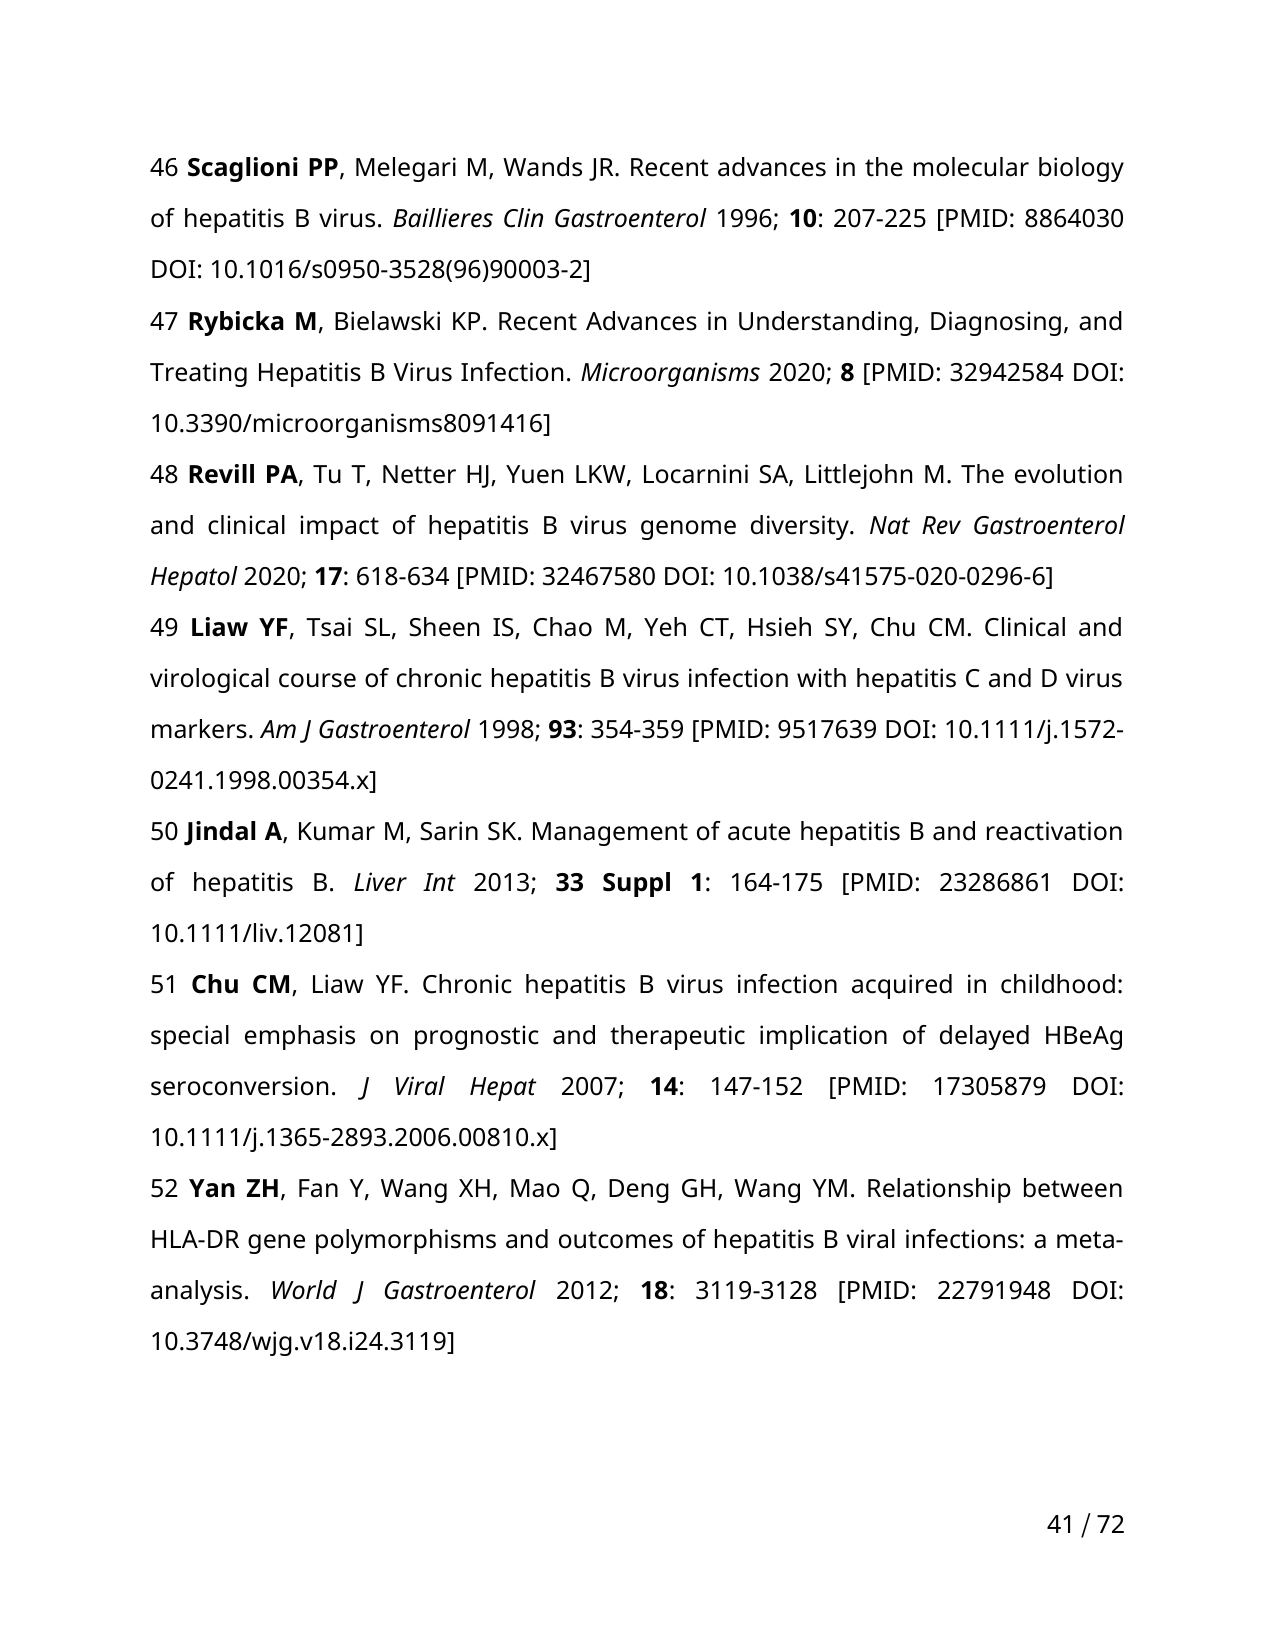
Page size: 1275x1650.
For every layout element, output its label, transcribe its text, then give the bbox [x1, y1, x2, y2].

text 50 Jindal A, Kumar M, Sarin SK. Management of acute hepatitis B and reactivation of hepatitis B. Liver Int 2013; 33 Suppl 1: 164-175 [PMID: 23286861 DOI: 10.1111/liv.12081] [150, 813, 1125, 950]
text 47 Rybicka M, Bielawski KP. Recent Advances in Understanding, Diagnosing, and Treating Hepatitis B Virus Infection. Microorganisms 2020; 8 [PMID: 32942584 DOI: 10.3390/microorganisms8091416] [150, 303, 1125, 439]
text 51 Chu CM, Liaw YF. Chronic hepatitis B virus infection acquired in childhood: special emphasis on prognostic and therapeutic implication of delayed HBeAg seroconversion. J Viral Hepat 2007; 14: 147-152 [PMID: 17305879 DOI: 10.1111/j.1365-2893.2006.00810.x] [150, 967, 1125, 1154]
text 49 Liaw YF, Tsai SL, Sheen IS, Chao M, Yeh CT, Hsieh SY, Chu CM. Clinical and virological course of chronic hepatitis B virus infection with hepatitis C and D virus markers. Am J Gastroenterol 1998; 93: 354-359 [PMID: 9517639 DOI: 10.1111/j.1572-0241.1998.00354.x] [150, 609, 1125, 797]
text 46 Scaglioni PP, Melegari M, Wands JR. Recent advances in the molecular biology of hepatitis B virus. Baillieres Clin Gastroenterol 1996; 10: 207-225 [PMID: 8864030 DOI: 10.1016/s0950-3528(96)90003-2] [150, 150, 1125, 286]
text 48 Revill PA, Tu T, Netter HJ, Yuen LKW, Locarnini SA, Littlejohn M. The evolution and clinical impact of hepatitis B virus genome diversity. Nat Rev Gastroenterol Hepatol 2020; 17: 618-634 [PMID: 32467580 DOI: 10.1038/s41575-020-0296-6] [150, 456, 1125, 592]
text 52 Yan ZH, Fan Y, Wang XH, Mao Q, Deng GH, Wang YM. Relationship between HLA-DR gene polymorphisms and outcomes of hepatitis B viral infections: a meta-analysis. World J Gastroenterol 2012; 18: 3119-3128 [PMID: 22791948 DOI: 10.3748/wjg.v18.i24.3119] [150, 1171, 1125, 1358]
